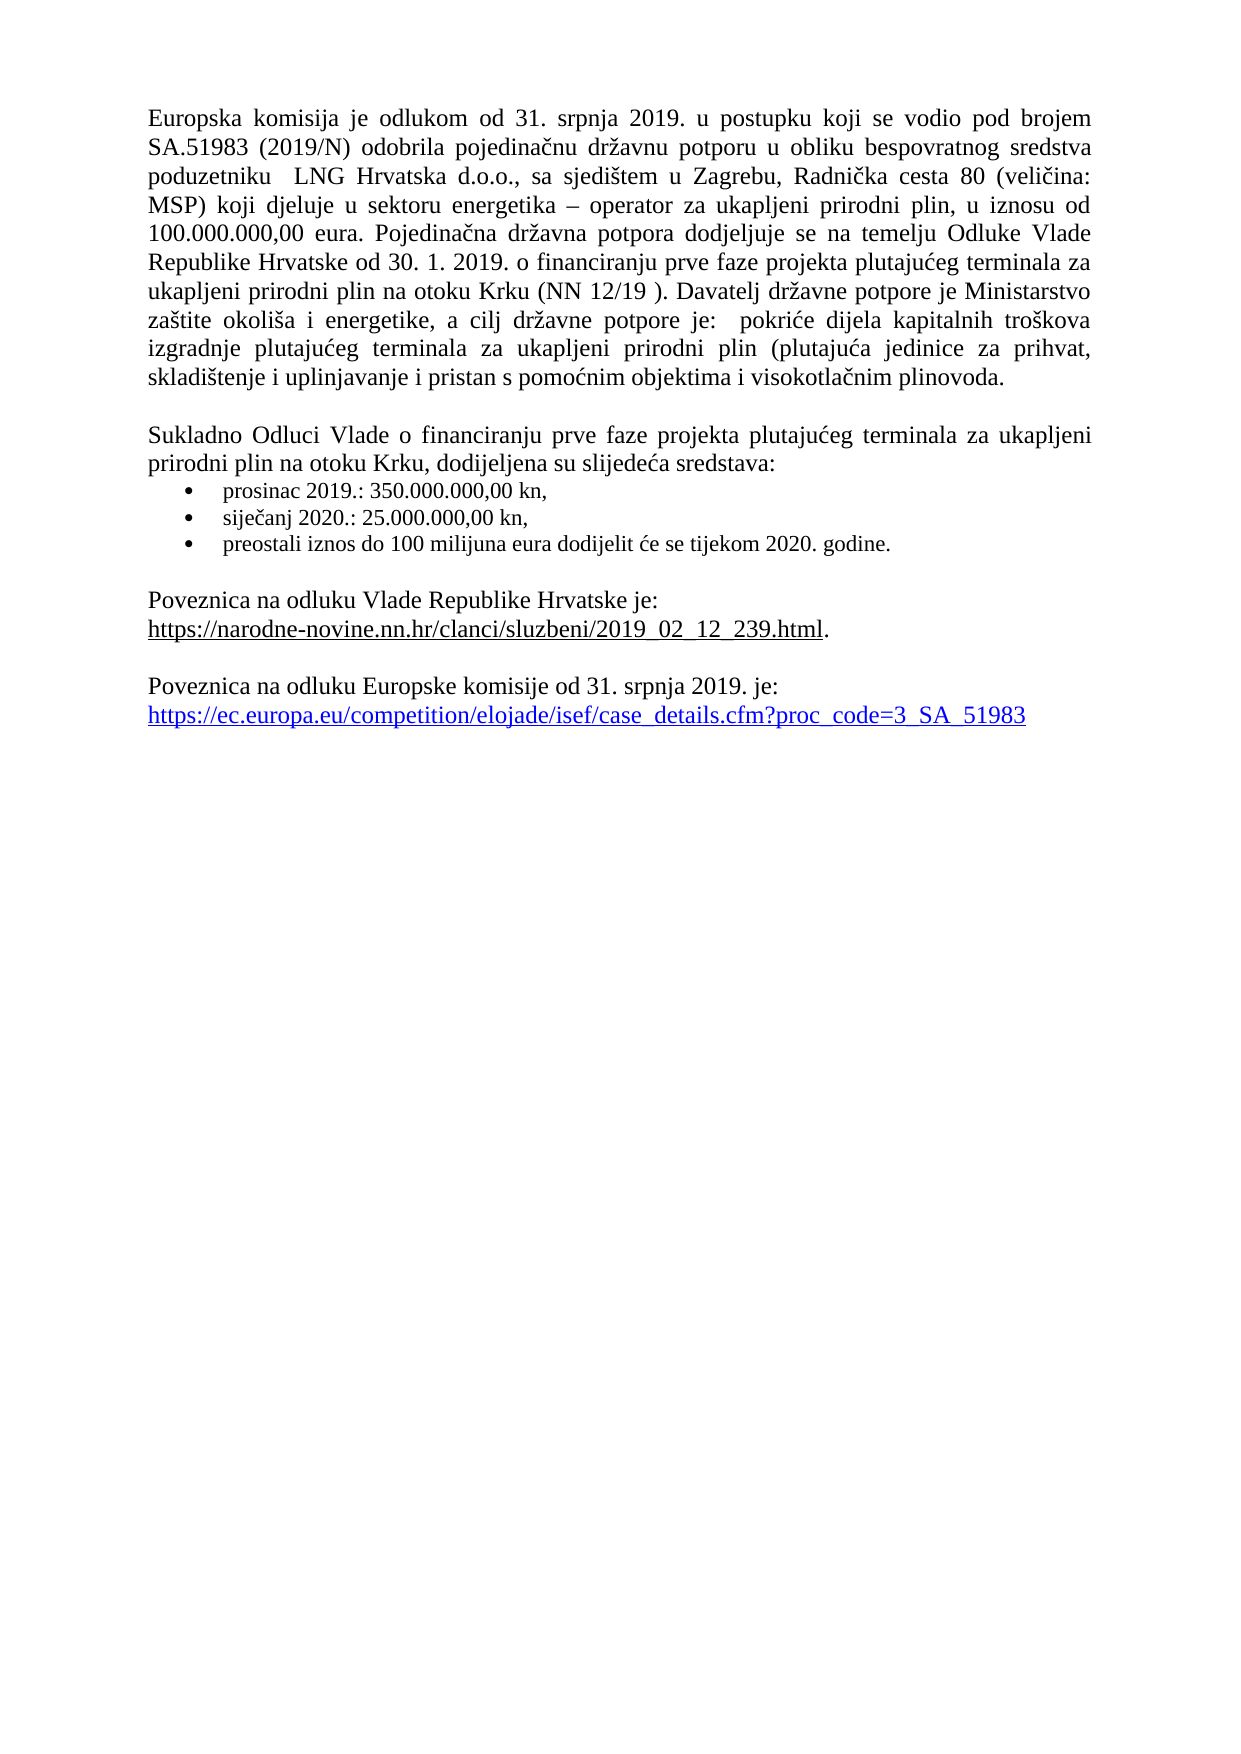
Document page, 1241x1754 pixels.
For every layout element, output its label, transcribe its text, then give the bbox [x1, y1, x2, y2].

text https://narodne-novine.nn.hr/clanci/sluzbeni/2019_02_12_239.html. [148, 614, 1092, 642]
text https://ec.europa.eu/competition/elojade/isef/case_details.cfm?proc_code=3_SA_51983 [148, 700, 1092, 729]
text Sukladno Odluci Vlade o financiranju prve faze projekta plutajućeg terminala za ukapljeni prirodni plin na otoku Krku, dodijeljena su slijedeća sredstava: [148, 420, 1092, 477]
text Poveznica na odluku Vlade Republike Hrvatske je: [148, 585, 1092, 614]
text Europska komisija je odlukom od 31. srpnja 2019. u postupku koji se vodio pod brojem SA.51983 (2019/N) odobrila pojedinačnu državnu potporu u obliku bespovratnog sredstva poduzetniku LNG Hrvatska d.o.o., sa sjedištem u Zagrebu, Radnička cesta 80 (veličina: MSP) koji djeluje u sektoru energetika – operator za ukapljeni prirodni plin, u iznosu od 100.000.000,00 eura. Pojedinačna državna potpora dodjeljuje se na temelju Odluke Vlade Republike Hrvatske od 30. 1. 2019. o financiranju prve faze projekta plutajućeg terminala za ukapljeni prirodni plin na otoku Krku (NN 12/19 ). Davatelj državne potpore je Ministarstvo zaštite okoliša i energetike, a cilj državne potpore je: pokriće dijela kapitalnih troškova izgradnje plutajućeg terminala za ukapljeni prirodni plin (plutajuća jedinice za prihvat, skladištenje i uplinjavanje i pristan s pomoćnim objektima i visokotlačnim plinovoda. [148, 103, 1092, 391]
list preostali iznos do 100 milijuna eura dodijelit će se tijekom 2020. godine. [185, 530, 1092, 556]
text Poveznica na odluku Europske komisije od 31. srpnja 2019. je: [148, 671, 1092, 700]
list siječanj 2020.: 25.000.000,00 kn, [185, 503, 1092, 530]
list prosinac 2019.: 350.000.000,00 kn, [185, 477, 1092, 503]
